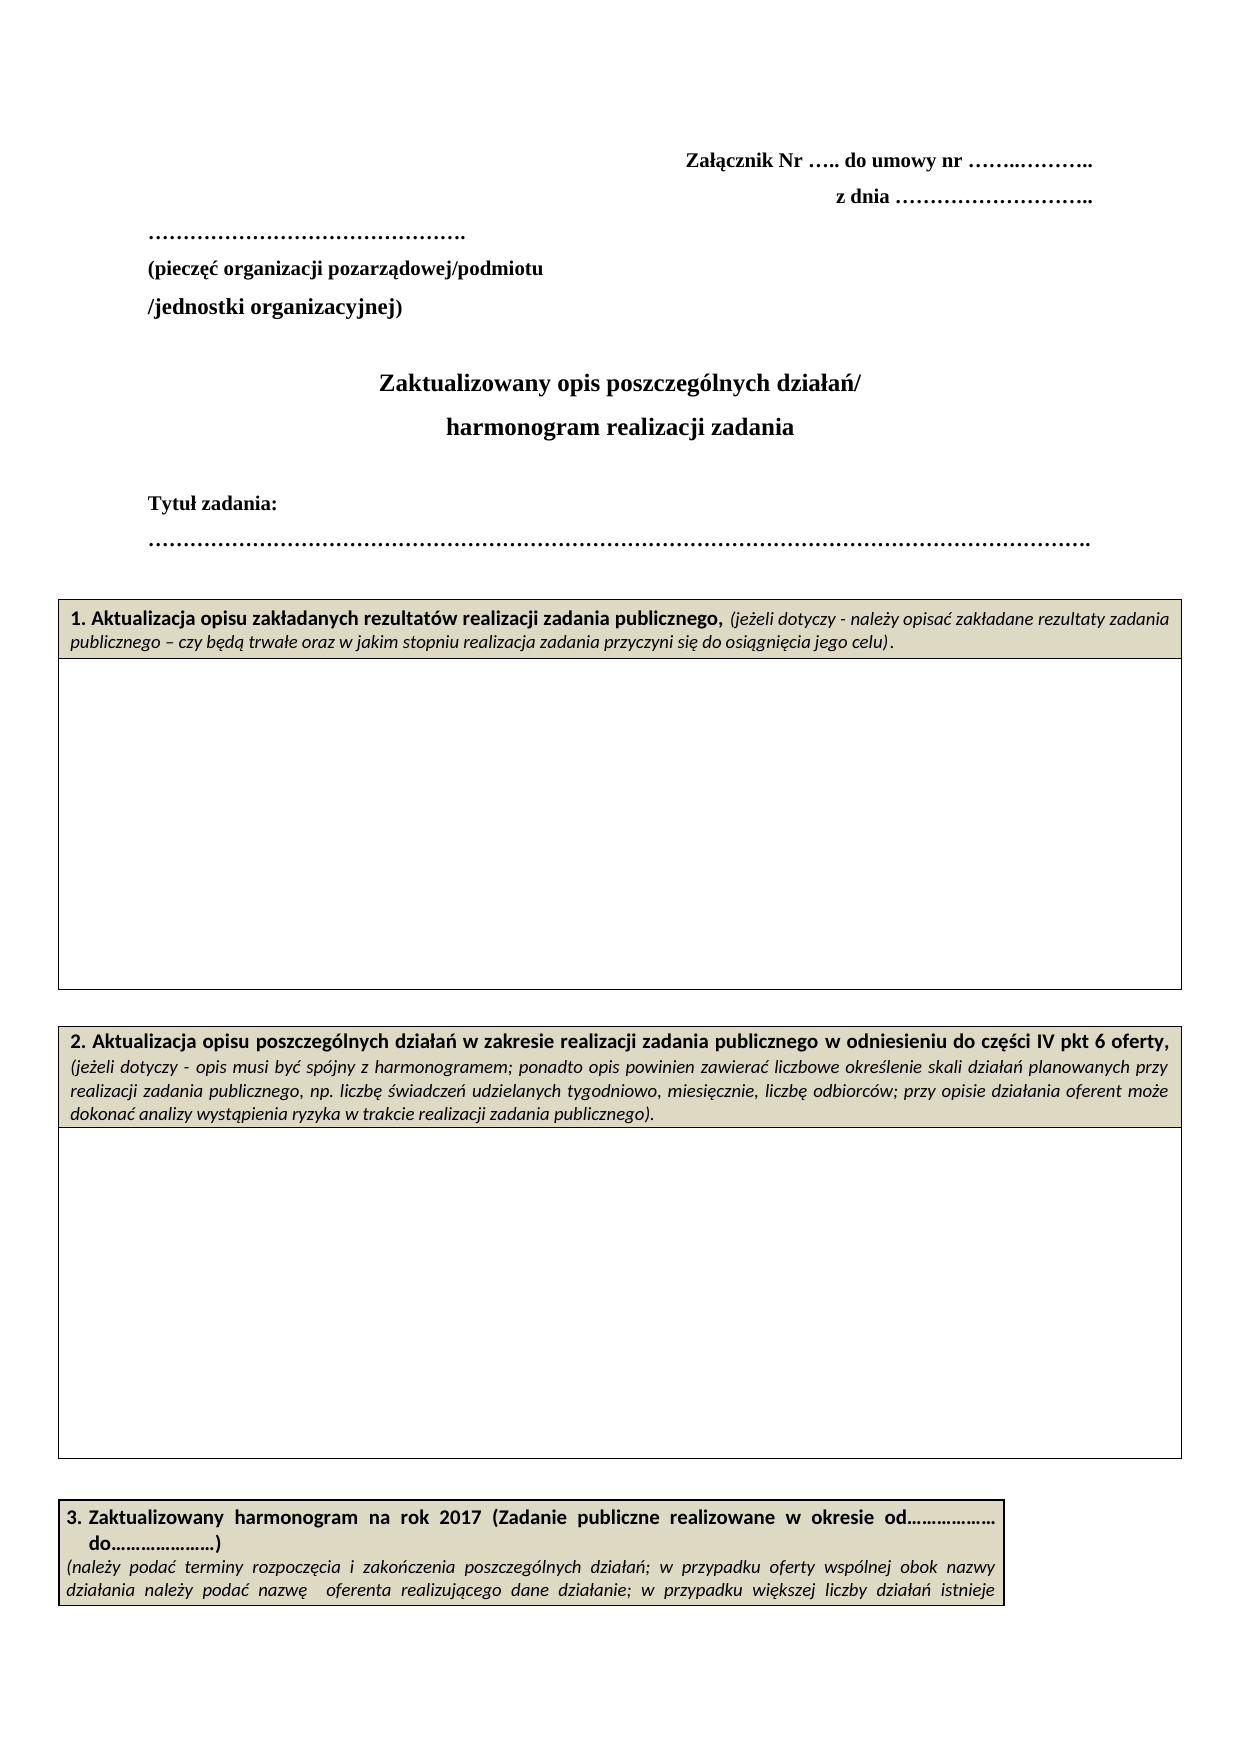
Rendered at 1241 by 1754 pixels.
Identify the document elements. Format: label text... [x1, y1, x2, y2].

text (pieczęć organizacji pozarządowej/podmiotu /jednostki organizacyjnej) [148, 256, 1093, 319]
text Tytuł zadania: ………………………………………………………………………………………………………………………. [148, 491, 1093, 551]
table_header 1. Aktualizacja opisu zakładanych rezultatów realizacji zadania publicznego, (jeżeli dotyczy - należy opisać zakładane rezultaty zadania publicznego – czy będą trwałe oraz w jakim stopniu realizacja zadania przyczyni się do osiągnięcia jego celu). [59, 600, 1181, 658]
table_cell [59, 659, 1181, 989]
text Załącznik Nr ….. do umowy nr ……..……….. [148, 148, 1093, 172]
text z dnia ……………………….. [148, 184, 1093, 208]
table_cell [59, 1128, 1181, 1457]
text ………………………………………. [148, 220, 1093, 244]
text Zaktualizowany opis poszczególnych działań/ [148, 368, 1093, 397]
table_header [60, 1501, 1003, 1605]
text harmonogram realizacji zadania [148, 412, 1093, 440]
table_header 2. Aktualizacja opisu poszczególnych działań w zakresie realizacji zadania publicznego w odniesieniu do części IV pkt 6 oferty, (jeżeli dotyczy - opis musi być spójny z harmonogramem; ponadto opis powinien zawierać liczbowe określenie skali działań planowanych przy realizacji zadania publicznego, np. liczbę świadczeń udzielanych tygodniowo, miesięcznie, liczbę odbiorców; przy opisie działania oferent może dokonać analizy wystąpienia ryzyka w trakcie realizacji zadania publicznego). [59, 1027, 1181, 1127]
